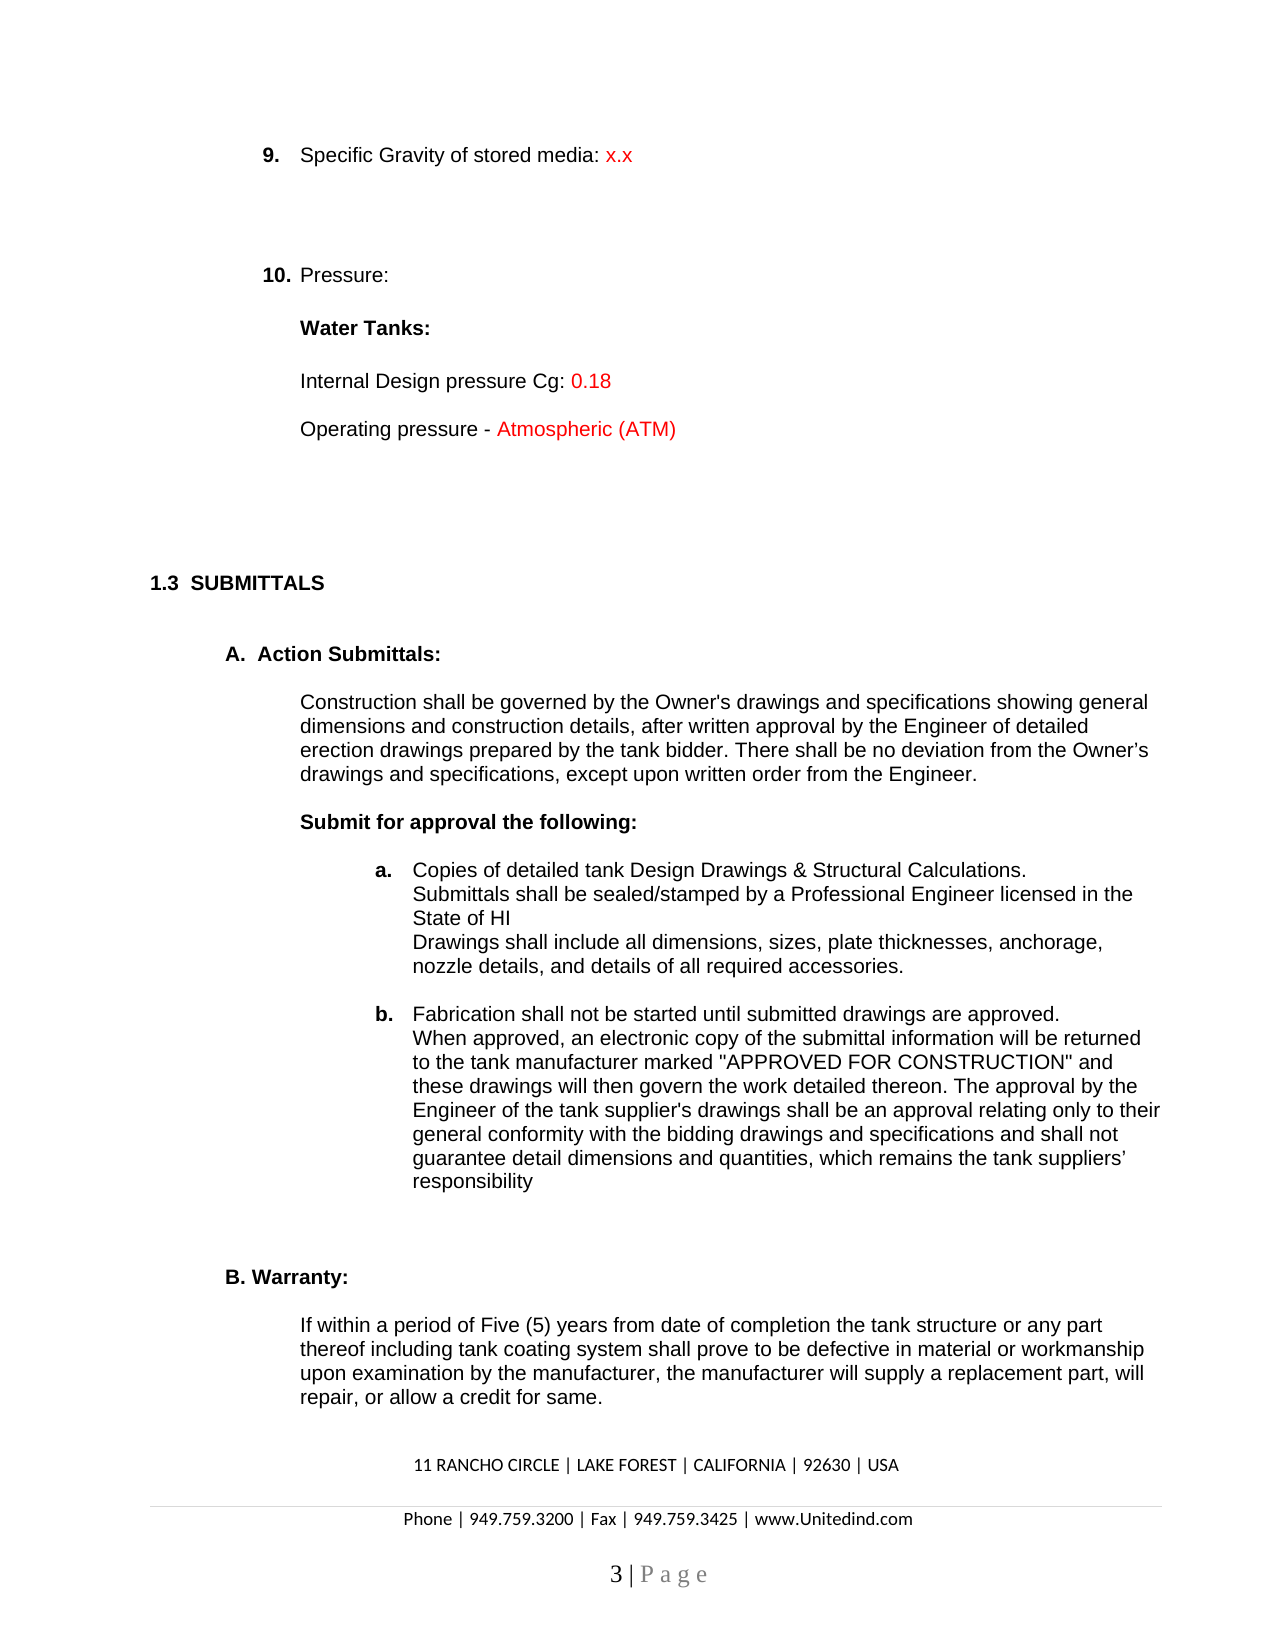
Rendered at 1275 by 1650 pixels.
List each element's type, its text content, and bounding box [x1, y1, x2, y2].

list Copies of detailed tank Design Drawings & Structural Calculations. [375, 858, 1162, 882]
text Operating pressure - Atmospheric (ATM) [225, 417, 1162, 441]
list Pressure: [262, 263, 1162, 287]
list Water Tanks: [300, 316, 1162, 340]
text Construction shall be governed by the Owner's drawings and specifications showing general dimensions and construction details, after written approval by the Engineer of detailed erection drawings prepared by the tank bidder. There shall be no deviation from the Owner’s drawings and specifications, except upon written order from the Engineer. [300, 690, 1162, 786]
text If within a period of Five (5) years from date of completion the tank structure or any part thereof including tank coating system shall prove to be defective in material or workmanship upon examination by the manufacturer, the manufacturer will supply a replacement part, will repair, or allow a credit for same. [300, 1313, 1162, 1409]
text When approved, an electronic copy of the submittal information will be returned to the tank manufacturer marked "APPROVED FOR CONSTRUCTION" and these drawings will then govern the work detailed thereon. The approval by the Engineer of the tank supplier's drawings shall be an approval relating only to their general conformity with the bidding drawings and specifications and shall not guarantee detail dimensions and quantities, which remains the tank suppliers’ responsibility [412, 1026, 1162, 1193]
list Specific Gravity of stored media: x.x [262, 143, 1162, 167]
text Submit for approval the following: [225, 810, 1162, 834]
text A. Action Submittals: [150, 642, 1162, 666]
text Internal Design pressure Cg: 0.18 [300, 369, 1162, 393]
list Drawings shall include all dimensions, sizes, plate thicknesses, anchorage, nozzle details, and details of all required accessories. [412, 930, 1162, 978]
text B. Warranty: [150, 1265, 1162, 1289]
list Submittals shall be sealed/stamped by a Professional Engineer licensed in the State of HI [412, 882, 1162, 930]
list Fabrication shall not be started until submitted drawings are approved. [375, 1002, 1162, 1026]
text 1.3 SUBMITTALS [150, 570, 1162, 594]
